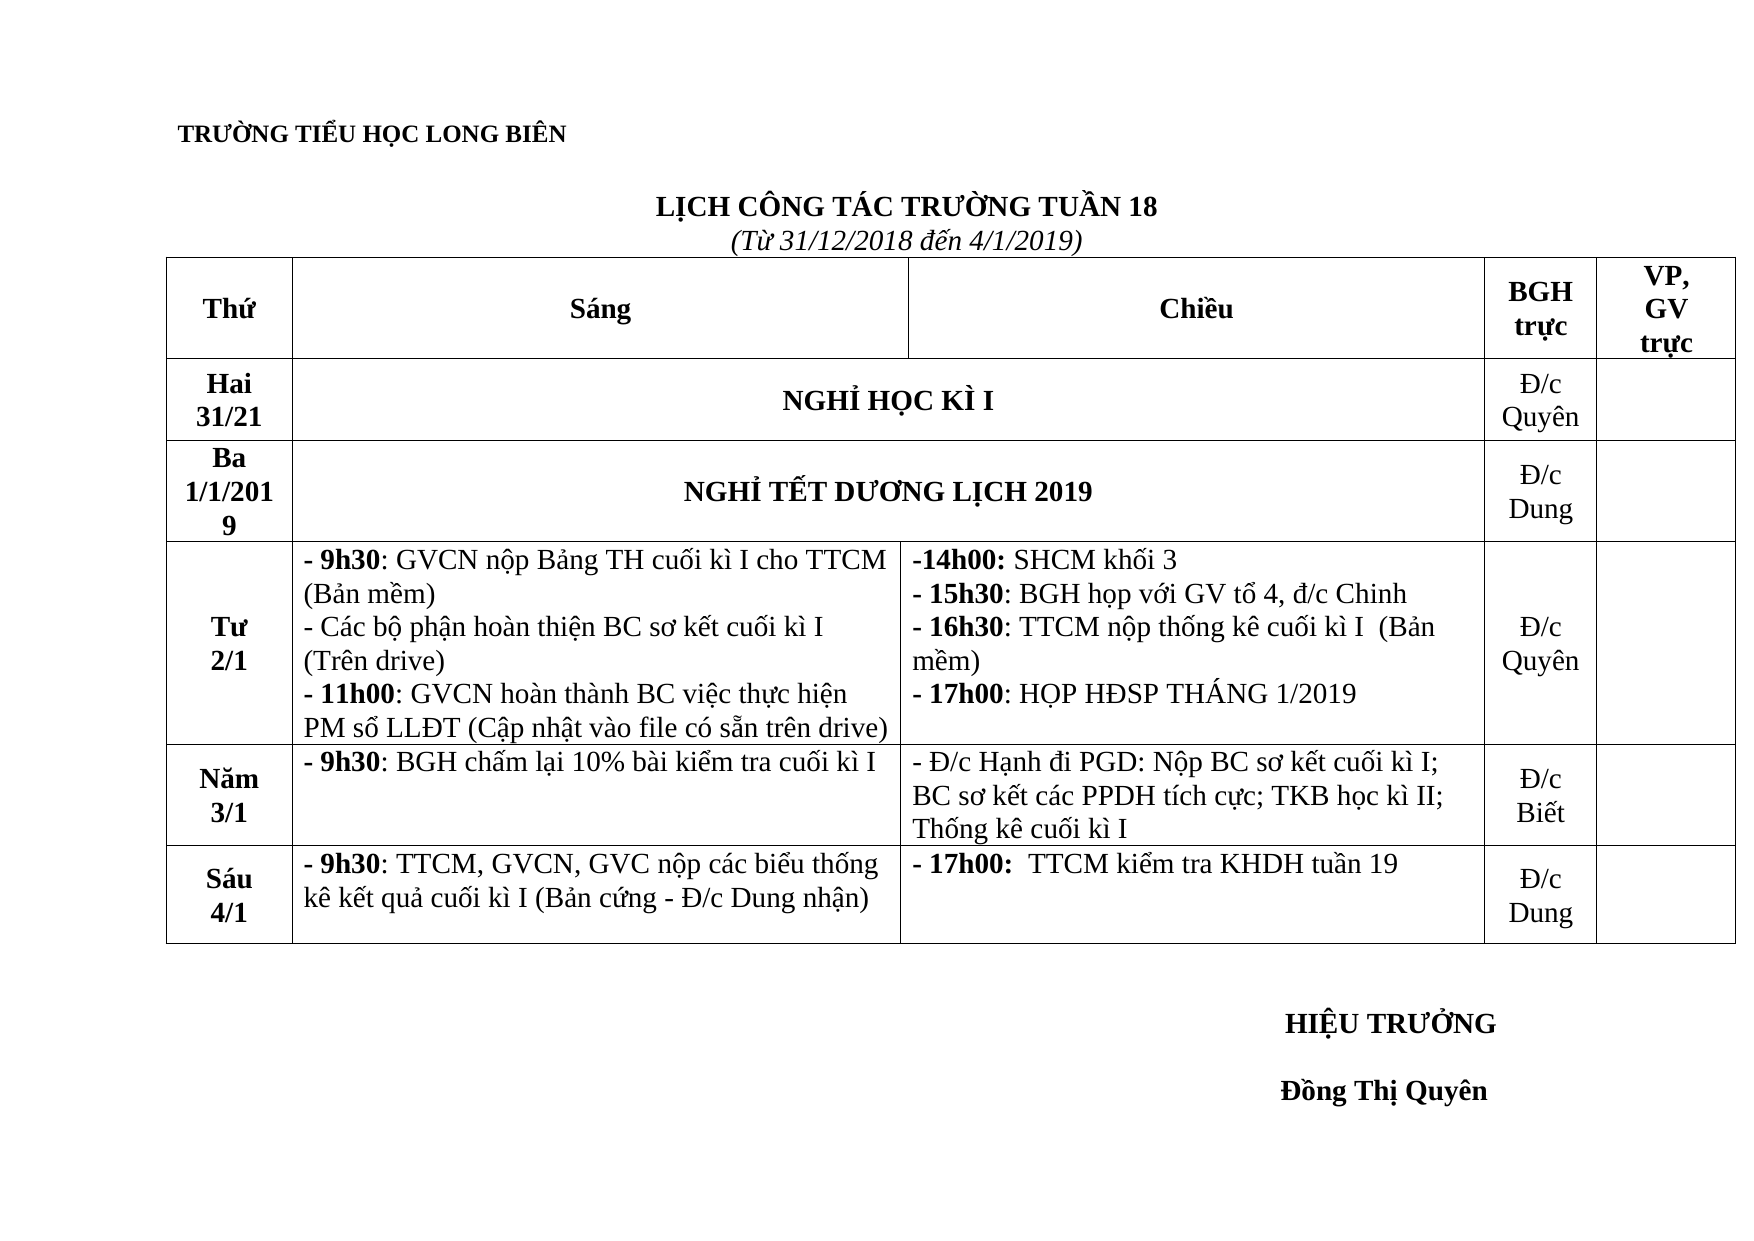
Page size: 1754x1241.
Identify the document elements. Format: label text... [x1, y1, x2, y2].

table_cell Đ/c Dung [1485, 846, 1596, 943]
table_cell Đ/c Quyên [1485, 542, 1596, 743]
table_cell - 17h00: TTCM kiểm tra KHDH tuần 19 [901, 846, 1484, 943]
table_cell Tư 2/1 [167, 542, 292, 743]
table_cell [1597, 542, 1735, 743]
table_cell [1597, 745, 1735, 845]
table_header BGH trực [1485, 258, 1596, 358]
table_header Sáng [293, 258, 908, 358]
table_cell NGHỈ TẾT DƯƠNG LỊCH 2019 [293, 441, 1484, 541]
text LỊCH CÔNG TÁC TRƯỜNG TUẦN 18 [177, 189, 1636, 223]
table_cell Đ/c Biết [1485, 745, 1596, 845]
table_cell - 9h30: TTCM, GVCN, GVC nộp các biểu thống kê kết quả cuối kì I (Bản cứng - Đ/c Dung nhận) [293, 846, 900, 943]
table_cell [1597, 441, 1735, 541]
table_cell Đ/c Quyên [1485, 359, 1596, 439]
table_cell - Đ/c Hạnh đi PGD: Nộp BC sơ kết cuối kì I; BC sơ kết các PPDH tích cực; TKB học kì II; Thống kê cuối kì I [901, 745, 1484, 845]
table_header TRƯỜNG TIỂU HỌC LONG BIÊN [167, 119, 577, 160]
table_cell - 9h30: GVCN nộp Bảng TH cuối kì I cho TTCM (Bản mềm) - Các bộ phận hoàn thiện BC sơ kết cuối kì I (Trên drive) - 11h00: GVCN hoàn thành BC việc thực hiện PM sổ LLĐT (Cập nhật vào file có sẵn trên drive) [293, 542, 900, 743]
table_cell Hai 31/21 [167, 359, 292, 439]
text [[ [ Đồng Thị Quyên [0, 1073, 1636, 1107]
text Quyê HIỆU TRƯỞNG [0, 1006, 1636, 1040]
table_header VP, GV trực [1597, 258, 1735, 358]
table_cell Sáu 4/1 [167, 846, 292, 943]
table_cell Ba 1/1/2019 [167, 441, 292, 541]
text (Từ 31/12/2018 đến 4/1/2019) [177, 223, 1636, 257]
table_header Thứ [167, 258, 292, 358]
table_cell - 9h30: BGH chấm lại 10% bài kiểm tra cuối kì I [293, 745, 900, 845]
table_cell Đ/c Dung [1485, 441, 1596, 541]
table_cell [1597, 846, 1735, 943]
table_cell -14h00: SHCM khối 3 - 15h30: BGH họp với GV tổ 4, đ/c Chinh - 16h30: TTCM nộp thống kê cuối kì I (Bản mềm) - 17h00: HỌP HĐSP THÁNG 1/2019 [901, 542, 1484, 743]
table_cell NGHỈ HỌC KÌ I [293, 359, 1484, 439]
table_header Chiều [909, 258, 1484, 358]
table_cell Năm 3/1 [167, 745, 292, 845]
table_cell [1597, 359, 1735, 439]
